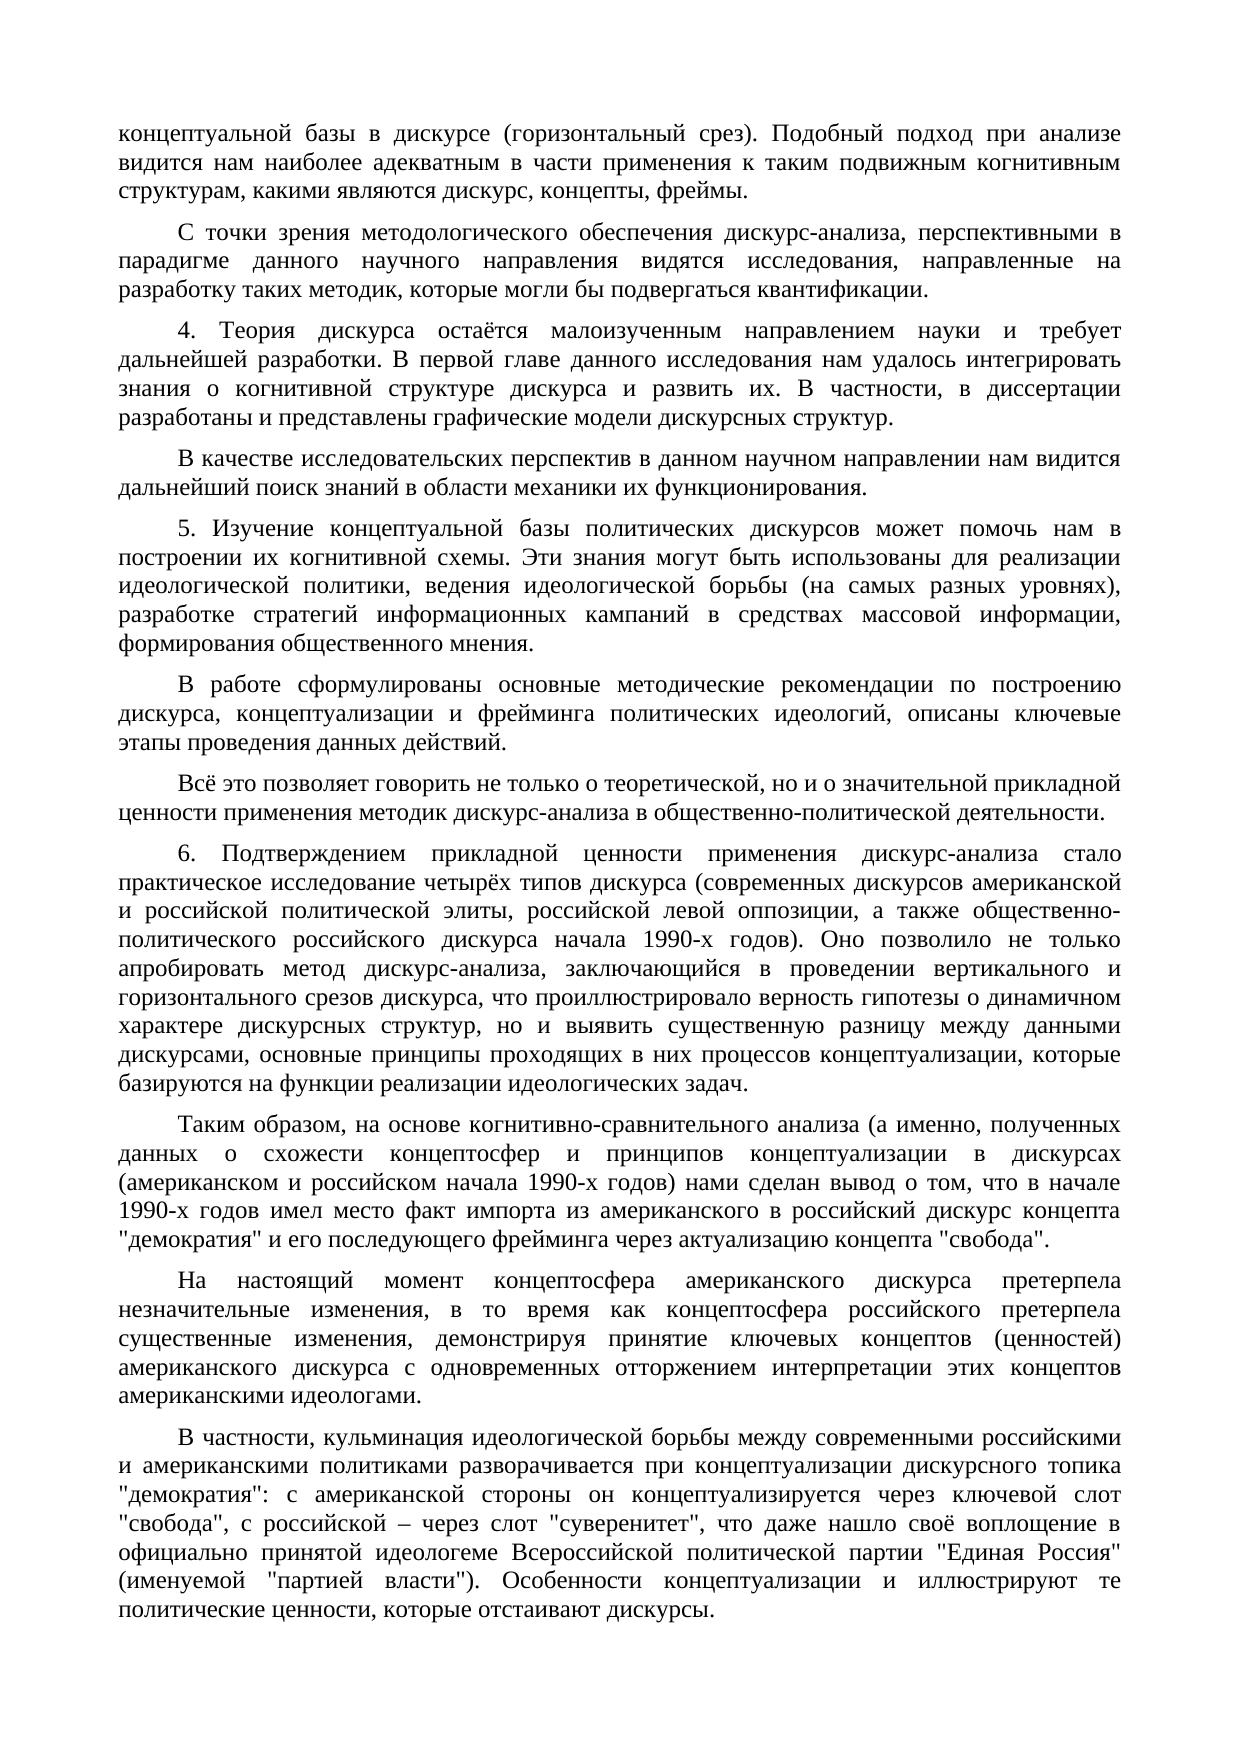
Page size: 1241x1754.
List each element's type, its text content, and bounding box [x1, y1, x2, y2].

text С точки зрения методологического обеспечения дискурс-анализа, перспективными в парадигме данного научного направления видятся исследования, направленные на разработку таких методик, которые могли бы подвергаться квантификации. [118, 217, 1122, 303]
text В работе сформулированы основные методические рекомендации по построению дискурса, концептуализации и фрейминга политических идеологий, описаны ключевые этапы проведения данных действий. [118, 669, 1122, 756]
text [118, 118, 1122, 204]
text 4. Теория дискурса остаётся малоизученным направлением науки и требует дальнейшей разработки. В первой главе данного исследования нам удалось интегрировать знания о когнитивной структуре дискурса и развить их. В частности, в диссертации разработаны и представлены графические модели дискурсных структур. [118, 316, 1122, 431]
text В качестве исследовательских перспектив в данном научном направлении нам видится дальнейший поиск знаний в области механики их функционирования. [118, 443, 1122, 501]
text На настоящий момент концептосфера американского дискурса претерпела незначительные изменения, в то время как концептосфера российского претерпела существенные изменения, демонстрируя принятие ключевых концептов (ценностей) американского дискурса с одновременных отторжением интерпретации этих концептов американскими идеологами. [118, 1266, 1122, 1409]
text 5. Изучение концептуальной базы политических дискурсов может помочь нам в построении их когнитивной схемы. Эти знания могут быть использованы для реализации идеологической политики, ведения идеологической борьбы (на самых разных уровнях), разработке стратегий информационных кампаний в средствах массовой информации, формирования общественного мнения. [118, 513, 1122, 657]
text 6. Подтверждением прикладной ценности применения дискурс-анализа стало практическое исследование четырёх типов дискурса (современных дискурсов американской и российской политической элиты, российской левой оппозиции, а также общественно-политического российского дискурса начала 1990-х годов). Оно позволило не только апробировать метод дискурс-анализа, заключающийся в проведении вертикального и горизонтального срезов дискурса, что проиллюстрировало верность гипотезы о динамичном характере дискурсных структур, но и выявить существенную разницу между данными дискурсами, основные принципы проходящих в них процессов концептуализации, которые базируются на функции реализации идеологических задач. [118, 838, 1122, 1097]
text Всё это позволяет говорить не только о теоретической, но и о значительной прикладной ценности применения методик дискурс-анализа в общественно-политической деятельности. [118, 768, 1122, 826]
text Таким образом, на основе когнитивно-сравнительного анализа (а именно, полученных данных о схожести концептосфер и принципов концептуализации в дискурсах (американском и российском начала 1990-х годов) нами сделан вывод о том, что в начале 1990-х годов имел место факт импорта из американского в российский дискурс концепта "демократия" и его последующего фрейминга через актуализацию концепта "свобода". [118, 1109, 1122, 1253]
text В частности, кульминация идеологической борьбы между современными российскими и американскими политиками разворачивается при концептуализации дискурсного топика "демократия": с американской стороны он концептуализируется через ключевой слот "свобода", с российской – через слот "суверенитет", что даже нашло своё воплощение в официально принятой идеологеме Всероссийской политической партии "Единая Россия" (именуемой "партией власти"). Особенности концептуализации и иллюстрируют те политические ценности, которые отстаивают дискурсы. [118, 1422, 1122, 1623]
